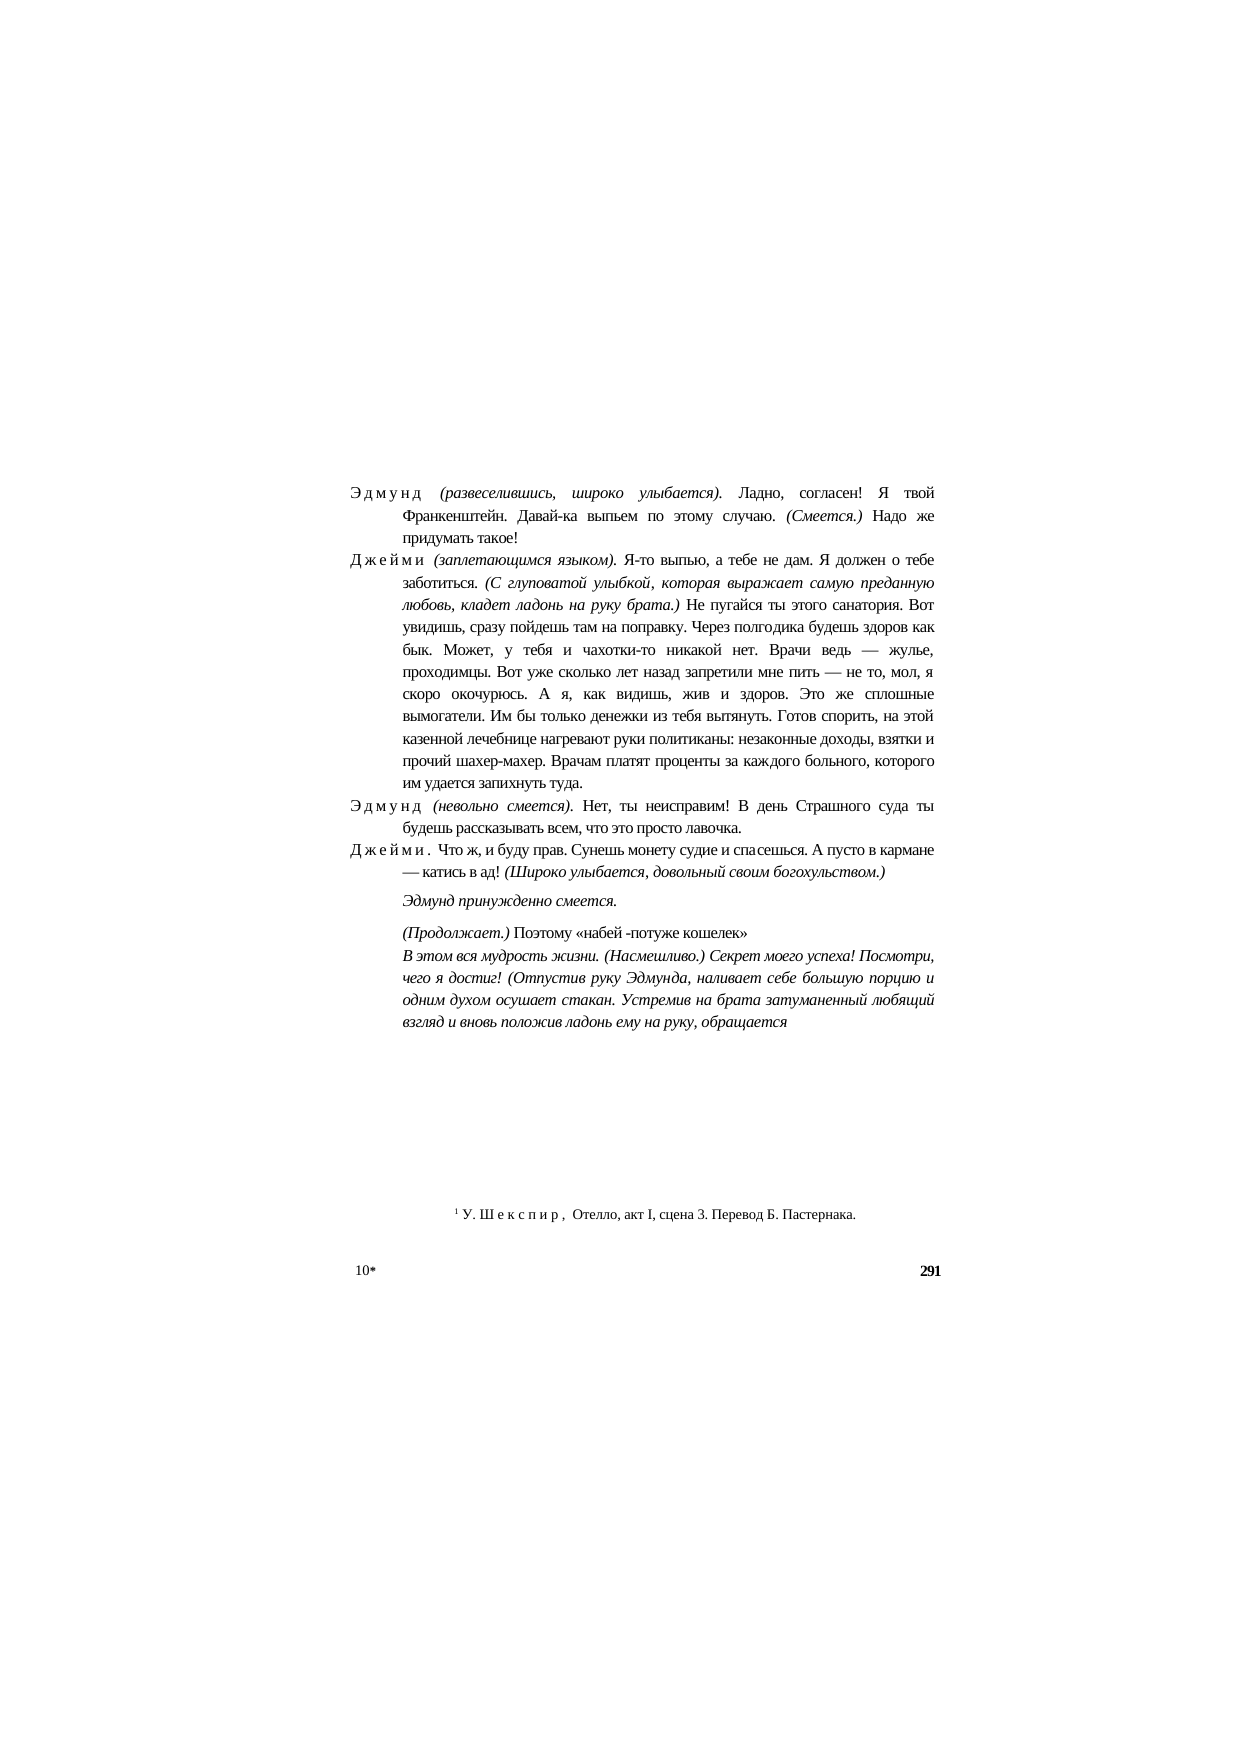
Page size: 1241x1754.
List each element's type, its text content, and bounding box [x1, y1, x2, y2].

text Эдмунд принужденно смеется. [402, 893, 937, 910]
text (Продолжает.) Поэтому «набей -потуже кошелек» [402, 921, 937, 943]
text Эдмунд (невольно смеется). Нет, ты неисправим! В день Страшного суда ты будешь рассказывать всем, что это просто лавочка. [350, 793, 935, 838]
text 10* [355, 1264, 376, 1278]
text В этом вся мудрость жизни. (Насмешливо.) Секрет моего успеха! Посмотри, чего я достиг! (Отпустив руку Эдмунда, наливает себе большую порцию и одним духом осушает стакан. Устремив на брата затуманенный любящий взгляд и вновь положив ладонь ему на руку, обращается [402, 943, 935, 1032]
text 291 [920, 1264, 943, 1279]
text Джейми. Что ж, и буду прав. Сунешь монету судие и спасешься. А пусто в кармане — катись в ад! (Широко улыбается, довольный своим богохульством.) [350, 838, 935, 882]
text Эдмунд (развеселившись, широко улыбается). Ладно, согласен! Я твой Франкенштейн. Давай-ка выпьем по этому случаю. (Смеется.) Надо же придумать такое! [350, 481, 935, 548]
text Джейми (заплетающимся языком). Я-то выпью, а тебе не дам. Я должен о тебе заботиться. (С глуповатой улыбкой, которая выражает самую преданную любовь, кладет ладонь на руку брата.) Не пугайся ты этого санатория. Вот увидишь, сразу пойдешь там на поправку. Через полгодика будешь здоров как бык. Может, у тебя и чахотки-то никакой нет. Врачи ведь — жулье, проходимцы. Вот уже сколько лет назад запретили мне пить — не то, мол, я скоро окочурюсь. А я, как видишь, жив и здоров. Это же сплошные вымогатели. Им бы только денежки из тебя вытянуть. Готов спорить, на этой казенной лечебнице нагревают руки политиканы: незаконные доходы, взятки и прочий шахер-махер. Врачам платят проценты за каждого больного, которого им удается запихнуть туда. [350, 548, 935, 793]
text 1 У. Шекспир, Отелло, акт I, сцена 3. Перевод Б. Пастернака. [454, 1205, 932, 1223]
